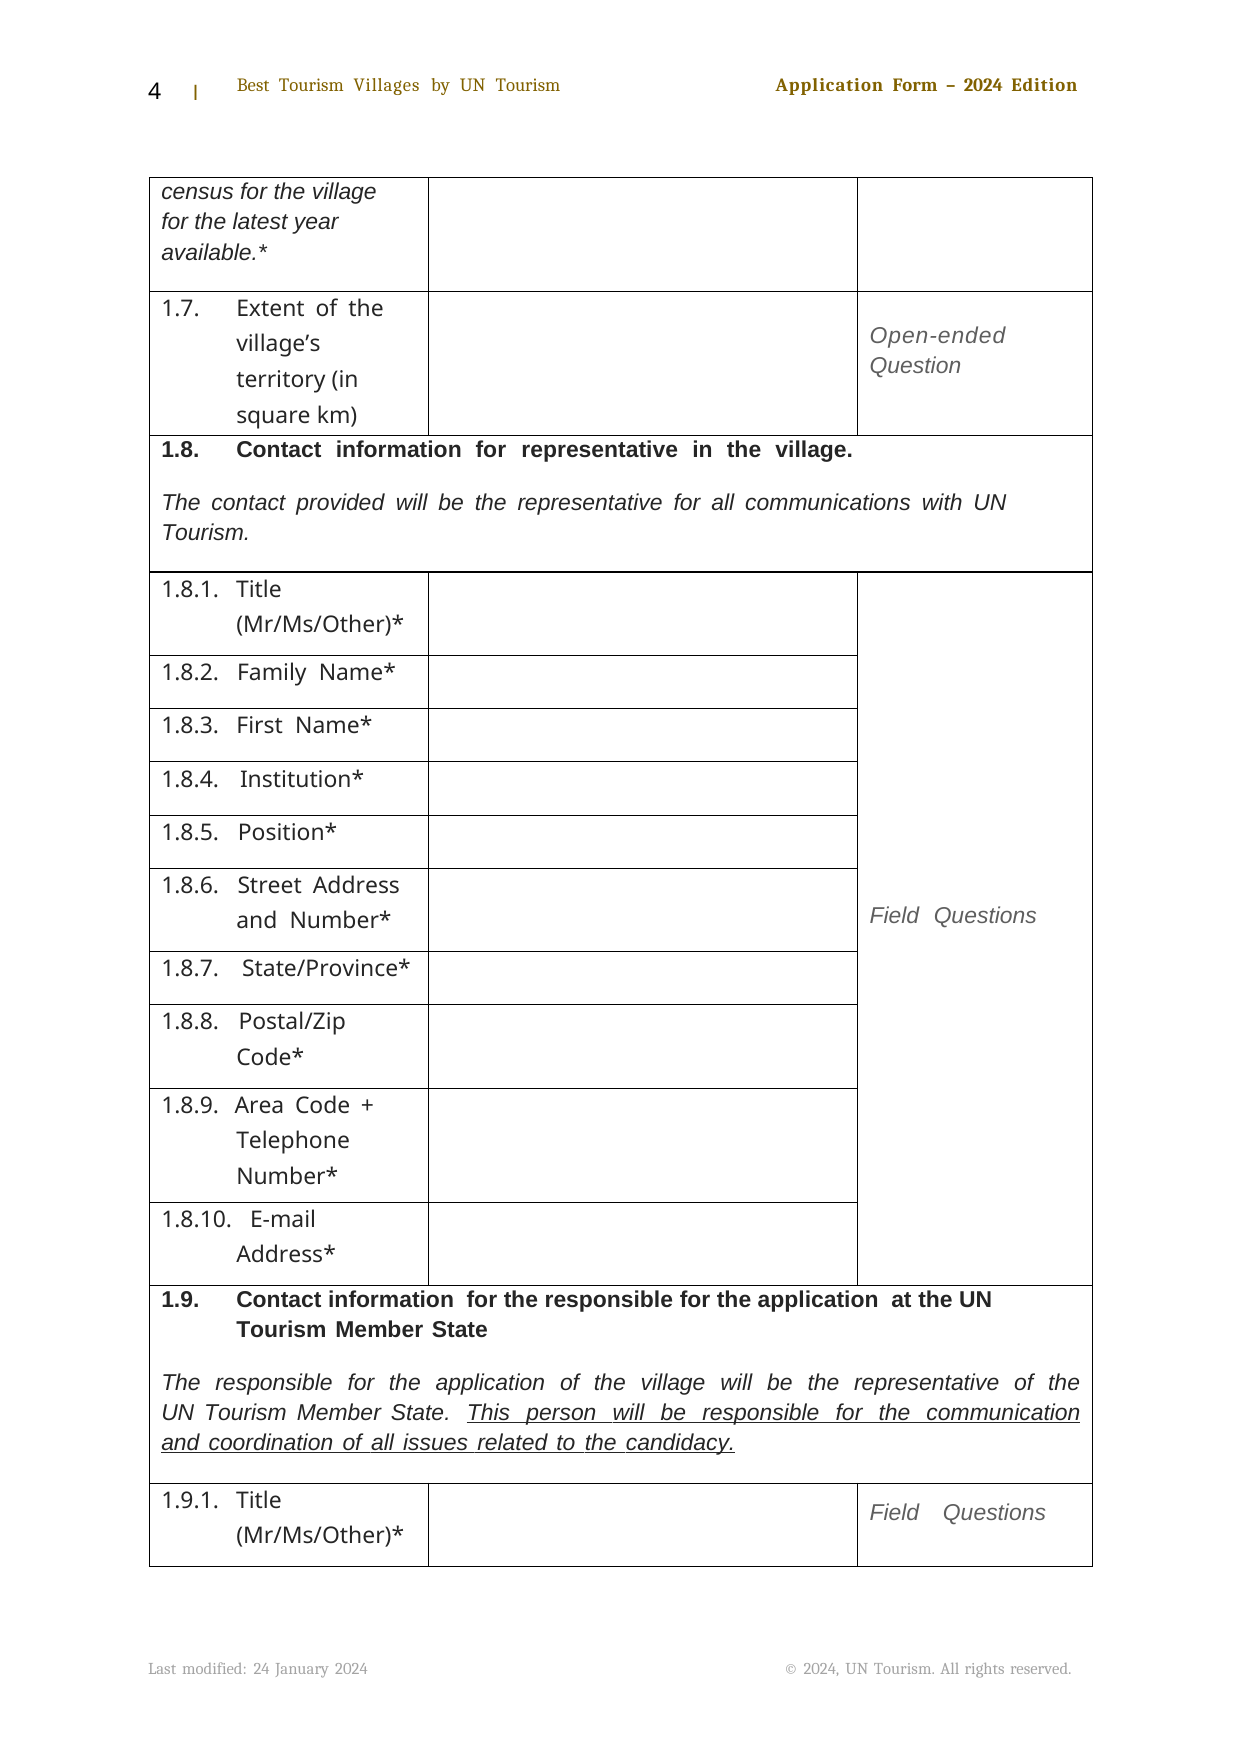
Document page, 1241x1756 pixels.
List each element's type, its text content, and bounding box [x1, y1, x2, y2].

table_cell 1.8.5. Position* [150, 816, 428, 868]
table_cell 1.8.8. Postal/Zip Code* [150, 1005, 428, 1088]
table_cell 1.8.1. Title (Mr/Ms/Other)* [150, 573, 428, 655]
table_cell Field Questions [858, 573, 1092, 1285]
table_cell [429, 1089, 857, 1202]
table_cell 1.8.9. Area Code + Telephone Number* [150, 1089, 428, 1202]
table_cell 1.8.10. E-mail Address* [150, 1203, 428, 1285]
table_cell Open-ended Question [858, 292, 1092, 435]
table_cell Field Questions [858, 1484, 1092, 1566]
table_cell [429, 1484, 857, 1566]
table_cell [429, 292, 857, 435]
table_cell [429, 762, 857, 814]
table_cell [429, 1005, 857, 1088]
table_cell 1.8.3. First Name* [150, 709, 428, 761]
table_cell 1.7. Extent of the village’s territory (in square km) [150, 292, 428, 435]
table_cell [429, 869, 857, 951]
table_cell 1.9. Contact information for the responsible for the application at the UN Tourism Member State The responsible for the application of the village will be the representative of the UN Tourism Member State. This person will be responsible for the communication and coordination of all issues related to the candidacy. [150, 1286, 1092, 1482]
table_cell 1.8. Contact information for representative in the village. The contact provided will be the representative for all communications with UN Tourism. [150, 436, 1092, 571]
table_cell 1.8.4. Institution* [150, 762, 428, 814]
table_cell [429, 709, 857, 761]
table_cell [429, 656, 857, 708]
table_cell [429, 573, 857, 655]
table_header [858, 178, 1092, 291]
table_cell [429, 816, 857, 868]
table_cell [429, 1203, 857, 1285]
table_cell 1.8.6. Street Address and Number* [150, 869, 428, 951]
table_cell 1.9.1. Title (Mr/Ms/Other)* [150, 1484, 428, 1566]
table_header census for the village for the latest year available.* [150, 178, 428, 291]
table_cell 1.8.2. Family Name* [150, 656, 428, 708]
table_cell [429, 952, 857, 1004]
table_cell 1.8.7. State/Province* [150, 952, 428, 1004]
table_header [429, 178, 857, 291]
